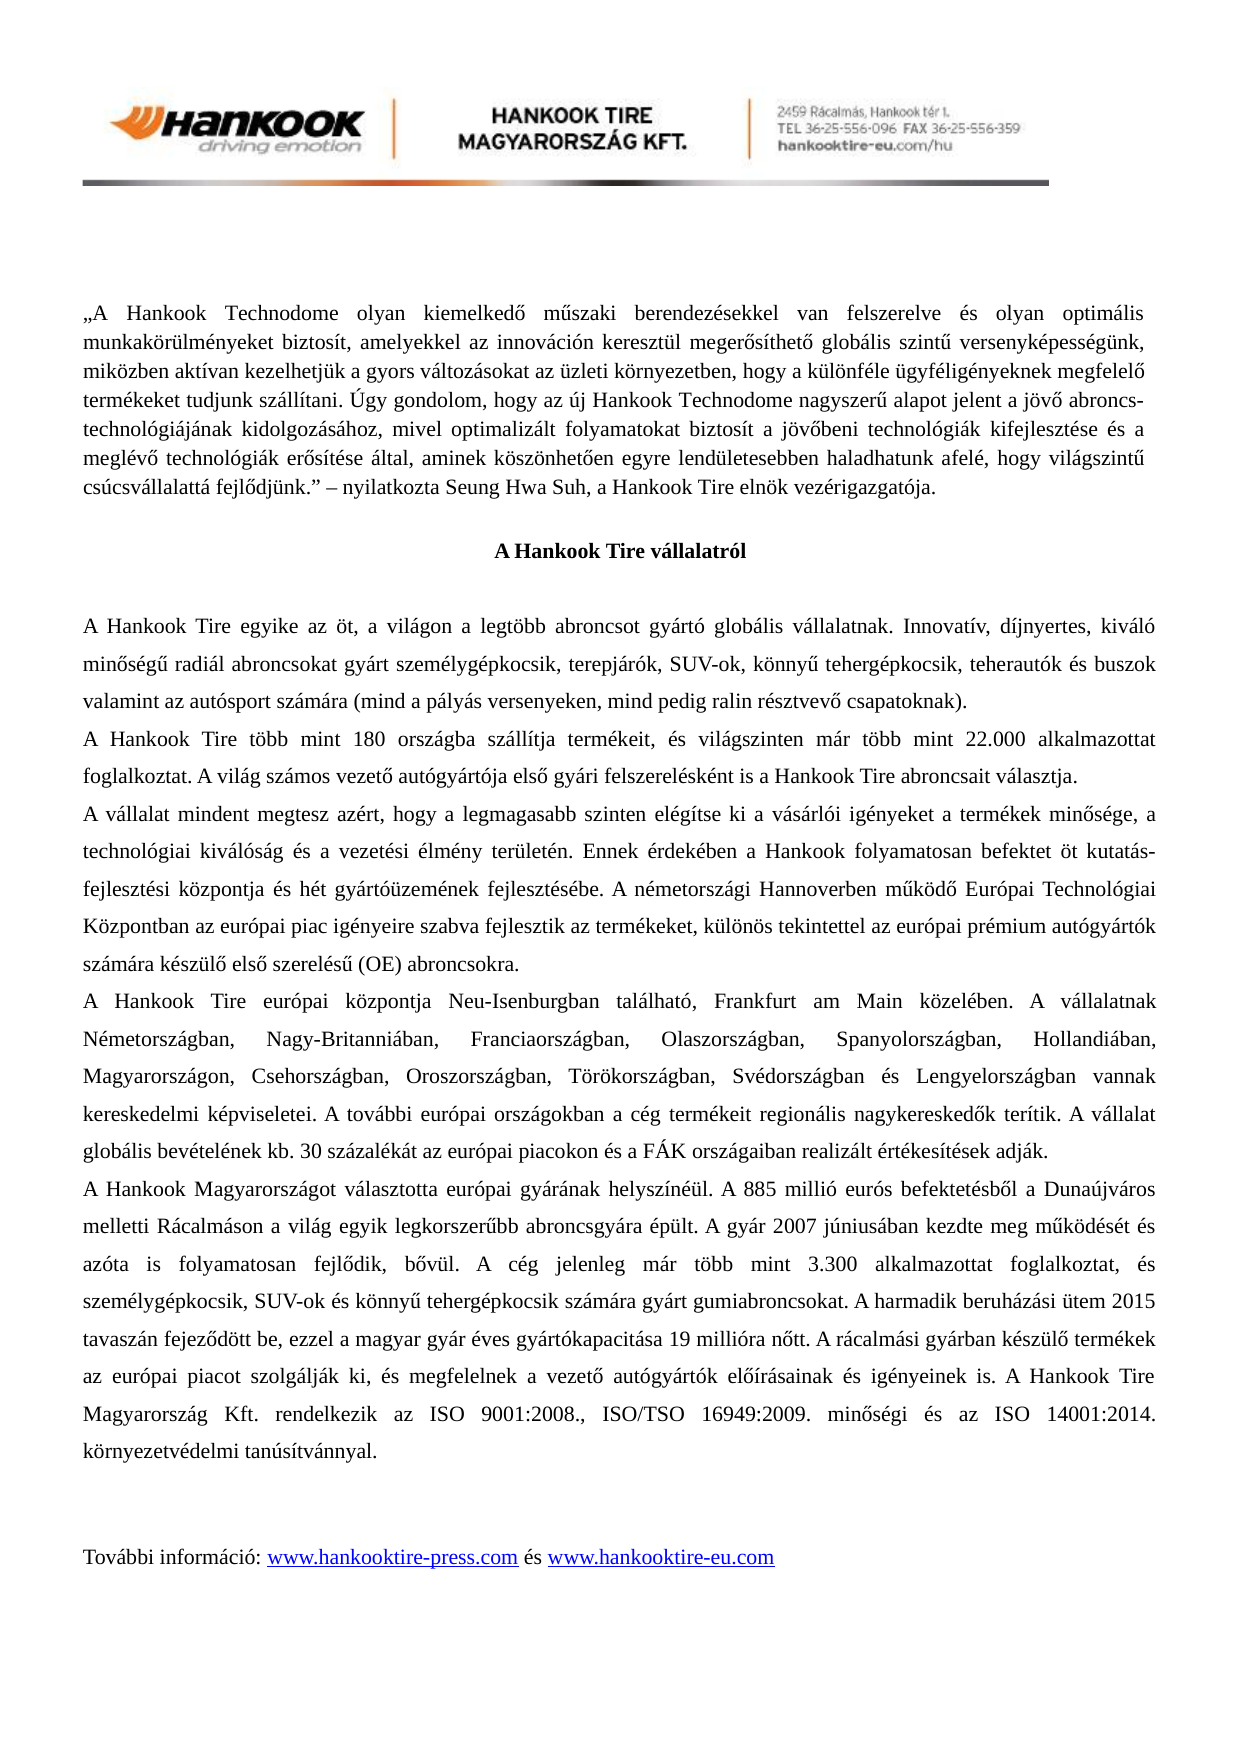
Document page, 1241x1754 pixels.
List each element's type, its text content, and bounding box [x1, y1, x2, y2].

text A Hankook Tire európai központja Neu-Isenburgban található, Frankfurt am Main közelében. A vállalatnak Németországban, Nagy-Britanniában, Franciaországban, Olaszországban, Spanyolországban, Hollandiában, Magyarországon, Csehországban, Oroszországban, Törökországban, Svédországban és Lengyelországban vannak kereskedelmi képviseletei. A további európai országokban a cég termékeit regionális nagykereskedők terítik. A vállalat globális bevételének kb. 30 százalékát az európai piacokon és a FÁK országaiban realizált értékesítések adják. [83, 982, 1157, 1169]
text A Hankook Magyarországot választotta európai gyárának helyszínéül. A 885 millió eurós befektetésből a Dunaújváros melletti Rácalmáson a világ egyik legkorszerűbb abroncsgyára épült. A gyár 2007 júniusában kezdte meg működését és azóta is folyamatosan fejlődik, bővül. A cég jelenleg már több mint 3.300 alkalmazottat foglalkoztat, és személygépkocsik, SUV-ok és könnyű tehergépkocsik számára gyárt gumiabroncsokat. A harmadik beruházási ütem 2015 tavaszán fejeződött be, ezzel a magyar gyár éves gyártókapacitása 19 millióra nőtt. A rácalmási gyárban készülő termékek az európai piacot szolgálják ki, és megfelelnek a vezető autógyártók előírásainak és igényeinek is. A Hankook Tire Magyarország Kft. rendelkezik az ISO 9001:2008., ISO/TSO 16949:2009. minőségi és az ISO 14001:2014. környezetvédelmi tanúsítvánnyal. [83, 1169, 1157, 1469]
text „A Hankook Technodome olyan kiemelkedő műszaki berendezésekkel van felszerelve és olyan optimális munkakörülményeket biztosít, amelyekkel az innováción keresztül megerősíthető globális szintű versenyképességünk, miközben aktívan kezelhetjük a gyors változásokat az üzleti környezetben, hogy a különféle ügyféligényeknek megfelelő termékeket tudjunk szállítani. Úgy gondolom, hogy az új Hankook Technodome nagyszerű alapot jelent a jövő abroncs-technológiájának kidolgozásához, mivel optimalizált folyamatokat biztosít a jövőbeni technológiák kifejlesztése és a meglévő technológiák erősítése által, aminek köszönhetően egyre lendületesebben haladhatunk afelé, hogy világszintű csúcsvállalattá fejlődjünk.” – nyilatkozta Seung Hwa Suh, a Hankook Tire elnök vezérigazgatója. [83, 300, 1146, 499]
picture [82, 87, 1049, 186]
text További információ: www.hankooktire-press.com és www.hankooktire-eu.com [83, 1544, 1157, 1569]
text A vállalat mindent megtesz azért, hogy a legmagasabb szinten elégítse ki a vásárlói igényeket a termékek minősége, a technológiai kiválóság és a vezetési élmény területén. Ennek érdekében a Hankook folyamatosan befektet öt kutatás-fejlesztési központja és hét gyártóüzemének fejlesztésébe. A németországi Hannoverben működő Európai Technológiai Központban az európai piac igényeire szabva fejlesztik az termékeket, különös tekintettel az európai prémium autógyártók számára készülő első szerelésű (OE) abroncsokra. [83, 794, 1157, 982]
text A Hankook Tire vállalatról [83, 532, 1157, 569]
text A Hankook Tire egyike az öt, a világon a legtöbb abroncsot gyártó globális vállalatnak. Innovatív, díjnyertes, kiváló minőségű radiál abroncsokat gyárt személygépkocsik, terepjárók, SUV-ok, könnyű tehergépkocsik, teherautók és buszok valamint az autósport számára (mind a pályás versenyeken, mind pedig ralin résztvevő csapatoknak). [83, 607, 1157, 719]
text A Hankook Tire több mint 180 országba szállítja termékeit, és világszinten már több mint 22.000 alkalmazottat foglalkoztat. A világ számos vezető autógyártója első gyári felszerelésként is a Hankook Tire abroncsait választja. [83, 719, 1157, 794]
